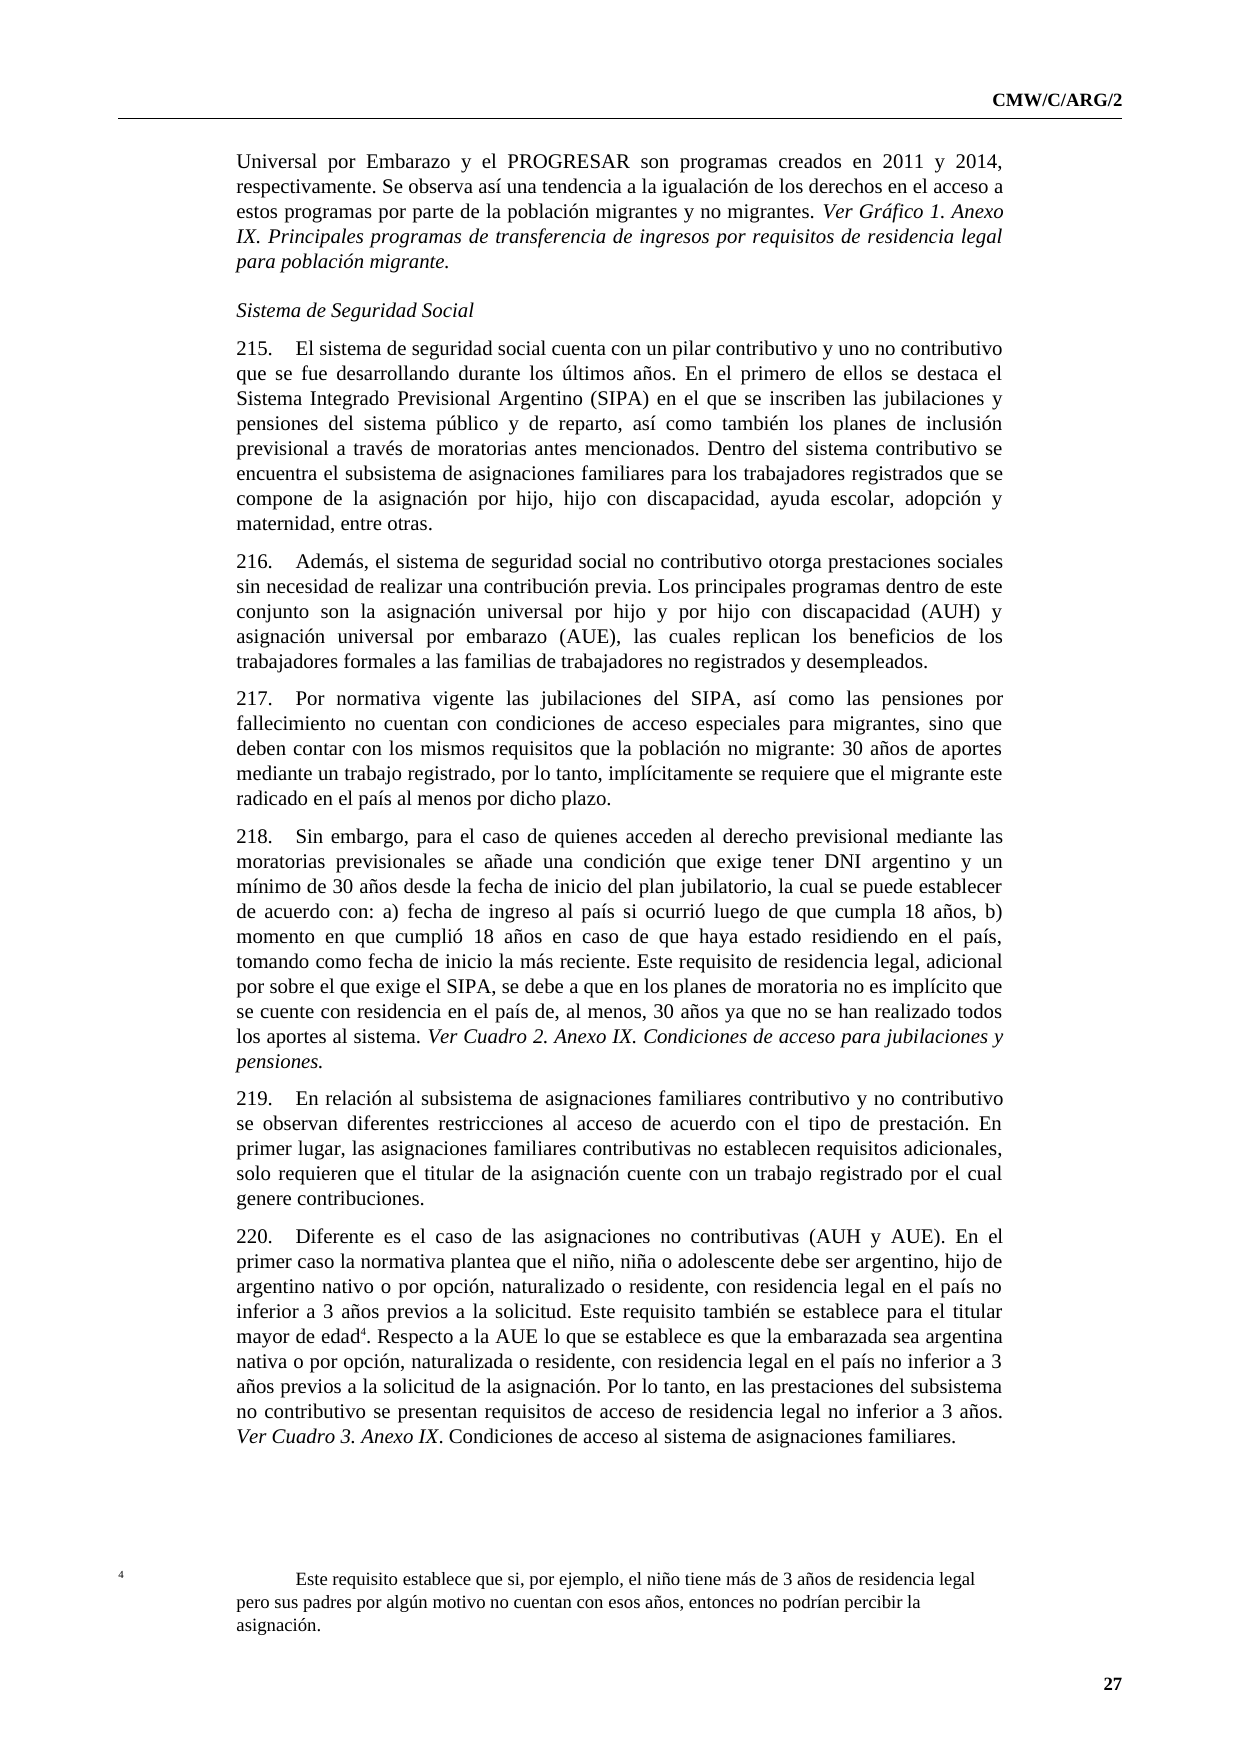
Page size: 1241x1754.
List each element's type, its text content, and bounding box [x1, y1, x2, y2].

text 219. En relación al subsistema de asignaciones familiares contributivo y no contributivo se observan diferentes restricciones al acceso de acuerdo con el tipo de prestación. En primer lugar, las asignaciones familiares contributivas no establecen requisitos adicionales, solo requieren que el titular de la asignación cuente con un trabajo registrado por el cual genere contribuciones. [236, 1085, 1004, 1210]
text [236, 148, 1004, 273]
text 217. Por normativa vigente las jubilaciones del SIPA, así como las pensiones por fallecimiento no cuentan con condiciones de acceso especiales para migrantes, sino que deben contar con los mismos requisitos que la población no migrante: 30 años de aportes mediante un trabajo registrado, por lo tanto, implícitamente se requiere que el migrante este radicado en el país al menos por dicho plazo. [236, 685, 1004, 810]
text 215. El sistema de seguridad social cuenta con un pilar contributivo y uno no contributivo que se fue desarrollando durante los últimos años. En el primero de ellos se destaca el Sistema Integrado Previsional Argentino (SIPA) en el que se inscriben las jubilaciones y pensiones del sistema público y de reparto, así como también los planes de inclusión previsional a través de moratorias antes mencionados. Dentro del sistema contributivo se encuentra el subsistema de asignaciones familiares para los trabajadores registrados que se compone de la asignación por hijo, hijo con discapacidad, ayuda escolar, adopción y maternidad, entre otras. [236, 335, 1004, 535]
text 218. Sin embargo, para el caso de quienes acceden al derecho previsional mediante las moratorias previsionales se añade una condición que exige tener DNI argentino y un mínimo de 30 años desde la fecha de inicio del plan jubilatorio, la cual se puede establecer de acuerdo con: a) fecha de ingreso al país si ocurrió luego de que cumpla 18 años, b) momento en que cumplió 18 años en caso de que haya estado residiendo en el país, tomando como fecha de inicio la más reciente. Este requisito de residencia legal, adicional por sobre el que exige el SIPA, se debe a que en los planes de moratoria no es implícito que se cuente con residencia en el país de, al menos, 30 años ya que no se han realizado todos los aportes al sistema. Ver Cuadro 2. Anexo IX. Condiciones de acceso para jubilaciones y pensiones. [236, 823, 1004, 1073]
text Sistema de Seguridad Social [118, 298, 1004, 323]
text 220. Diferente es el caso de las asignaciones no contributivas (AUH y AUE). En el primer caso la normativa plantea que el niño, niña o adolescente debe ser argentino, hijo de argentino nativo o por opción, naturalizado o residente, con residencia legal en el país no inferior a 3 años previos a la solicitud. Este requisito también se establece para el titular mayor de edad. Respecto a la AUE lo que se establece es que la embarazada sea argentina nativa o por opción, naturalizada o residente, con residencia legal en el país no inferior a 3 años previos a la solicitud de la asignación. Por lo tanto, en las prestaciones del subsistema no contributivo se presentan requisitos de acceso de residencia legal no inferior a 3 años. Ver Cuadro 3. Anexo IX. Condiciones de acceso al sistema de asignaciones familiares. [236, 1223, 1004, 1448]
text 216. Además, el sistema de seguridad social no contributivo otorga prestaciones sociales sin necesidad de realizar una contribución previa. Los principales programas dentro de este conjunto son la asignación universal por hijo y por hijo con discapacidad (AUH) y asignación universal por embarazo (AUE), las cuales replican los beneficios de los trabajadores formales a las familias de trabajadores no registrados y desempleados. [236, 548, 1004, 673]
